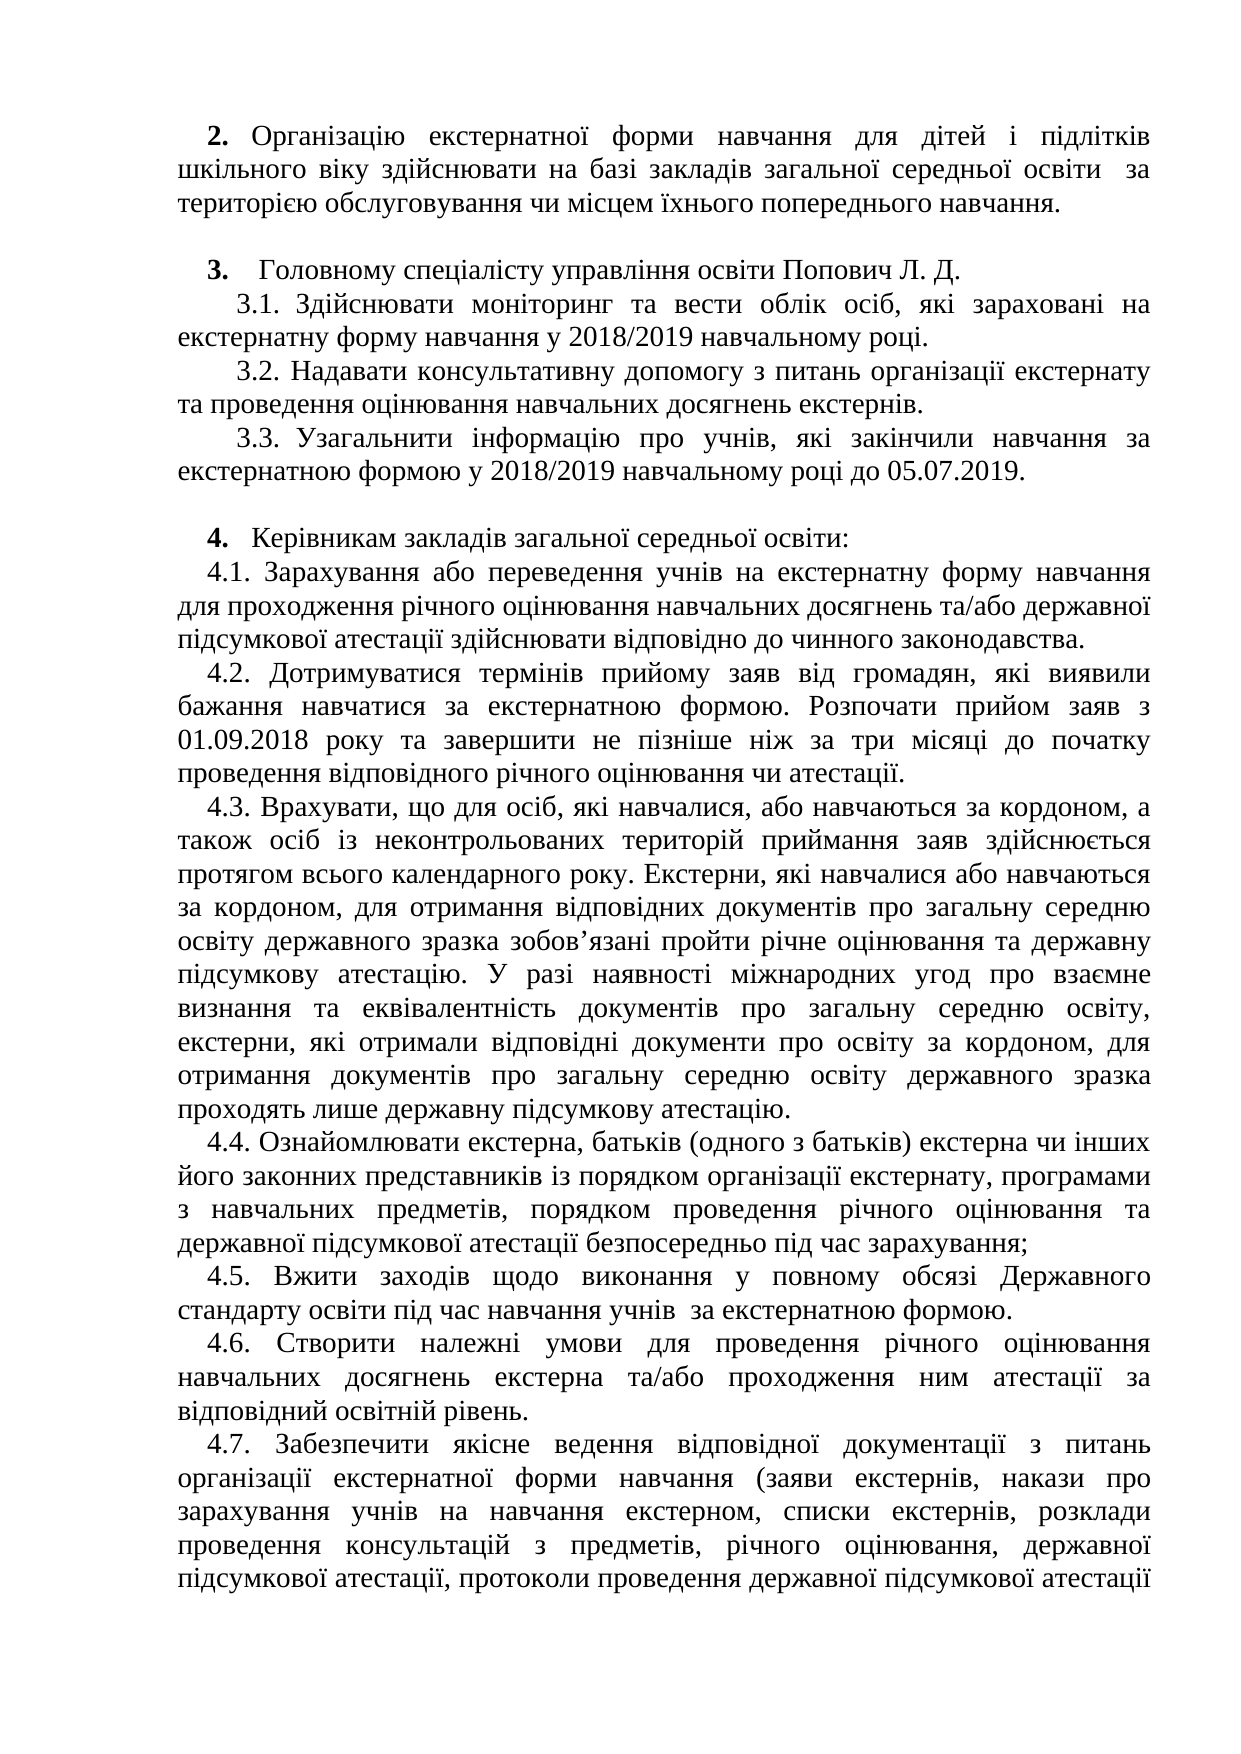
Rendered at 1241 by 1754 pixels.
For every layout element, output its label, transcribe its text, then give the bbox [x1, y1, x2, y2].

list Зарахування або переведення учнів на екстернатну форму навчання для проходження річного оцінювання навчальних досягнень та/або державної підсумкової атестації здійснювати відповідно до чинного законодавства. [177, 554, 1152, 655]
list Вжити заходів щодо виконання у повному обсязі Державного стандарту освіти під час навчання учнів за екстернатною формою. [177, 1258, 1152, 1326]
list Ознайомлювати екстерна, батьків (одного з батьків) екстерна чи інших його законних представників із порядком організації екстернату, програмами з навчальних предметів, порядком проведення річного оцінювання та державної підсумкової атестації безпосередньо під час зарахування; [177, 1124, 1152, 1258]
list Організацію екстернатної форми навчання для дітей і підлітків шкільного віку здійснювати на базі закладів загальної середньої освіти за територією обслуговування чи місцем їхнього попереднього навчання. [177, 118, 1152, 219]
list Дотримуватися термінів прийому заяв від громадян, які виявили бажання навчатися за екстернатною формою. Розпочати прийом заяв з 01.09.2018 року та завершити не пізніше ніж за три місяці до початку проведення відповідного річного оцінювання чи атестації. [177, 655, 1152, 789]
list Надавати консультативну допомогу з питань організації екстернату та проведення оцінювання навчальних досягнень екстернів. [177, 353, 1152, 420]
list Керівникам закладів загальної середньої освіти: [177, 521, 1152, 554]
list Узагальнити інформацію про учнів, які закінчили навчання за екстернатною формою у 2018/2019 навчальному році до 05.07.2019. [177, 420, 1152, 487]
list Здійснювати моніторинг та вести облік осіб, які зараховані на екстернатну форму навчання у 2018/2019 навчальному році. [177, 286, 1152, 353]
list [177, 1426, 1152, 1594]
list Головному спеціалісту управління освіти Попович Л. Д. [177, 252, 1152, 286]
list Створити належні умови для проведення річного оцінювання навчальних досягнень екстерна та/або проходження ним атестації за відповідний освітній рівень. [177, 1326, 1152, 1426]
list Врахувати, що для осіб, які навчалися, або навчаються за кордоном, а також осіб із неконтрольованих територій приймання заяв здійснюється протягом всього календарного року. Екстерни, які навчалися або навчаються за кордоном, для отримання відповідних документів про загальну середню освіту державного зразка зобов’язані пройти річне оцінювання та державну підсумкову атестацію. У разі наявності міжнародних угод про взаємне визнання та еквівалентність документів про загальну середню освіту, екстерни, які отримали відповідні документи про освіту за кордоном, для отримання документів про загальну середню освіту державного зразка проходять лише державну підсумкову атестацію. [177, 789, 1152, 1124]
